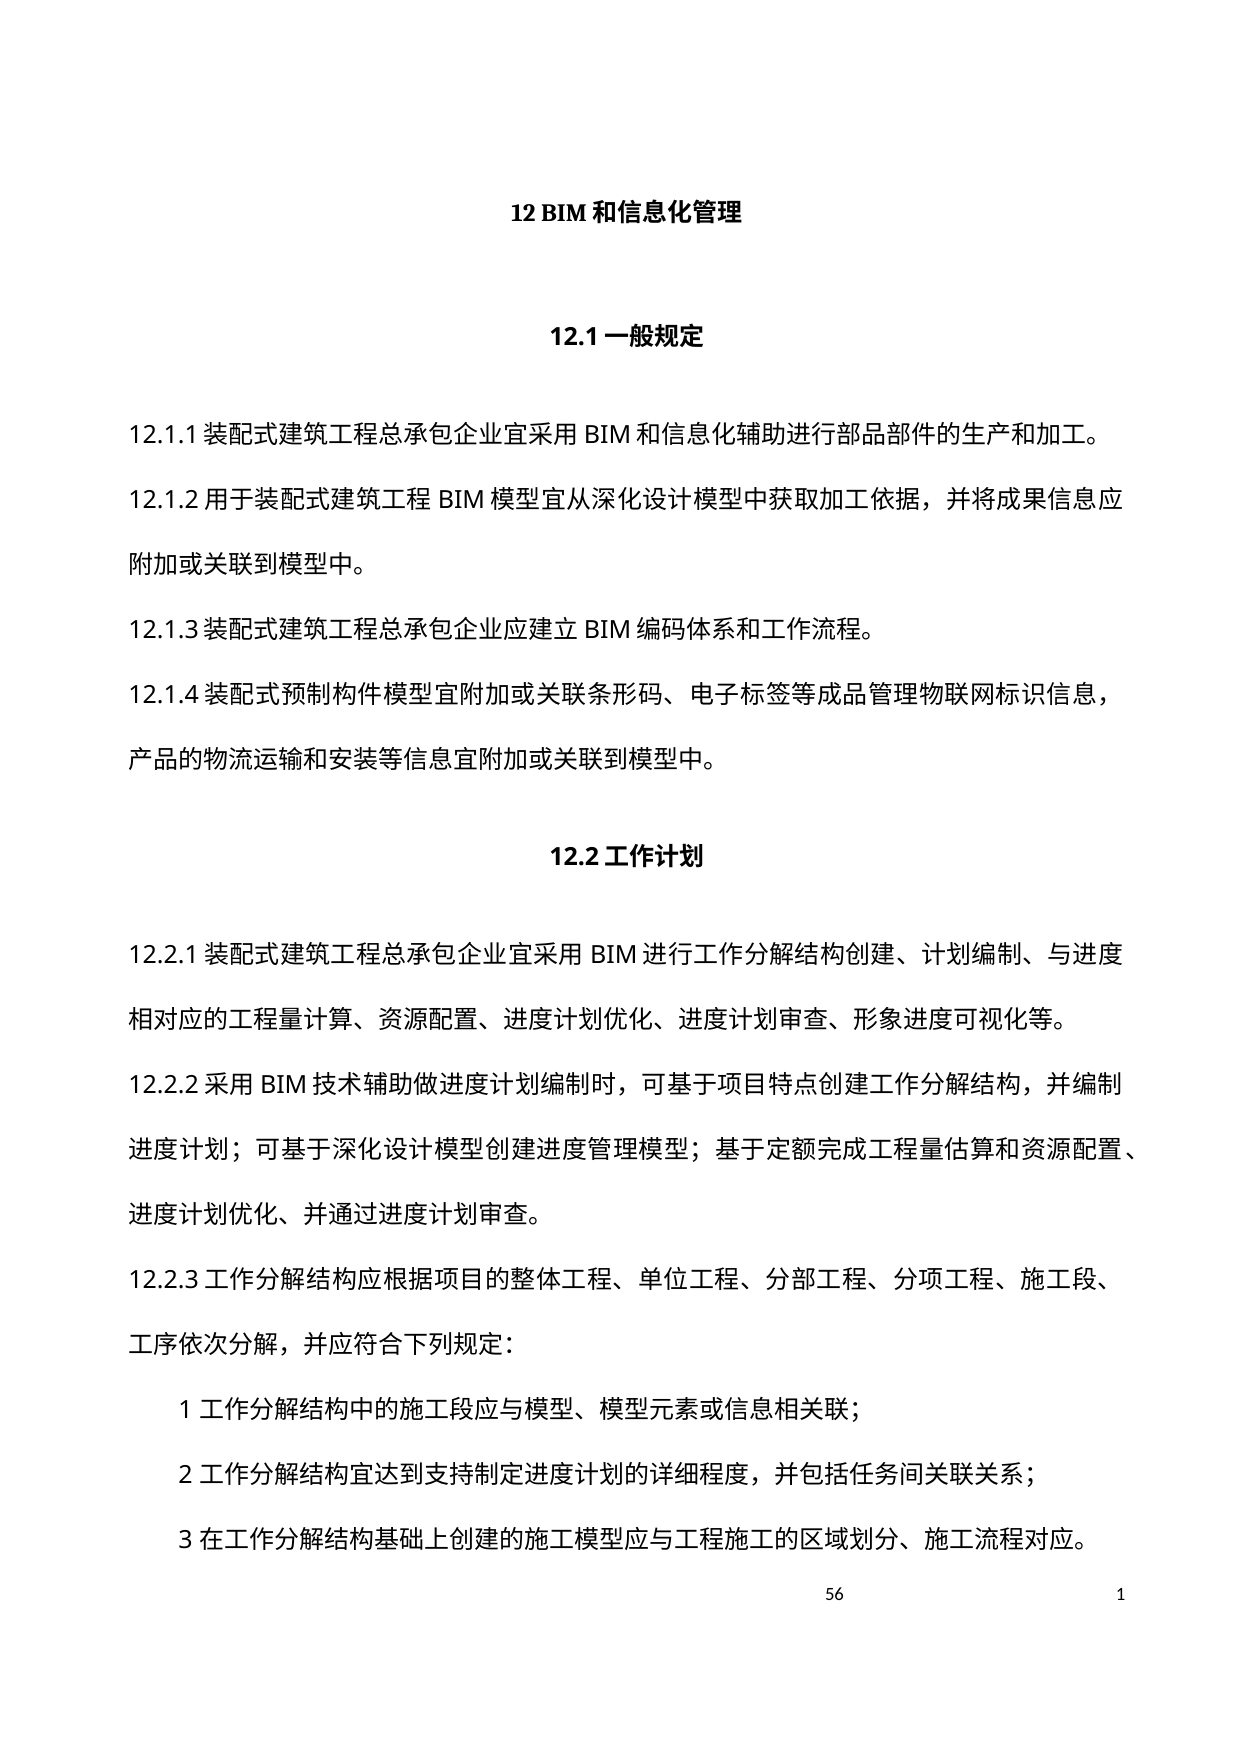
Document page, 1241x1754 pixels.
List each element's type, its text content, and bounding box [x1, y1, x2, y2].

subtitle 12 BIM和信息化管理 [128, 178, 1125, 243]
subtitle 12.2工作计划 [128, 822, 1125, 887]
text 2 工作分解结构宜达到支持制定进度计划的详细程度，并包括任务间关联关系； [128, 1440, 1125, 1505]
text 12.2.2采用BIM技术辅助做进度计划编制时，可基于项目特点创建工作分解结构，并编制进度计划；可基于深化设计模型创建进度管理模型；基于定额完成工程量估算和资源配置、进度计划优化、并通过进度计划审查。 [128, 1050, 1125, 1245]
text 1 工作分解结构中的施工段应与模型、模型元素或信息相关联； [128, 1375, 1125, 1440]
text 12.2.1装配式建筑工程总承包企业宜采用BIM进行工作分解结构创建、计划编制、与进度相对应的工程量计算、资源配置、进度计划优化、进度计划审查、形象进度可视化等。 [128, 920, 1125, 1050]
subtitle 12.1一般规定 [128, 302, 1125, 367]
text 12.1.1装配式建筑工程总承包企业宜采用BIM和信息化辅助进行部品部件的生产和加工。 [128, 400, 1125, 465]
text 12.1.2用于装配式建筑工程BIM模型宜从深化设计模型中获取加工依据，并将成果信息应附加或关联到模型中。 [128, 465, 1125, 595]
text 12.1.4装配式预制构件模型宜附加或关联条形码、电子标签等成品管理物联网标识信息，产品的物流运输和安装等信息宜附加或关联到模型中。 [128, 660, 1125, 790]
text 12.1.3装配式建筑工程总承包企业应建立BIM编码体系和工作流程。 [128, 595, 1125, 660]
text 12.2.3工作分解结构应根据项目的整体工程、单位工程、分部工程、分项工程、施工段、工序依次分解，并应符合下列规定： [128, 1245, 1125, 1375]
text 3 在工作分解结构基础上创建的施工模型应与工程施工的区域划分、施工流程对应。 [128, 1505, 1125, 1570]
